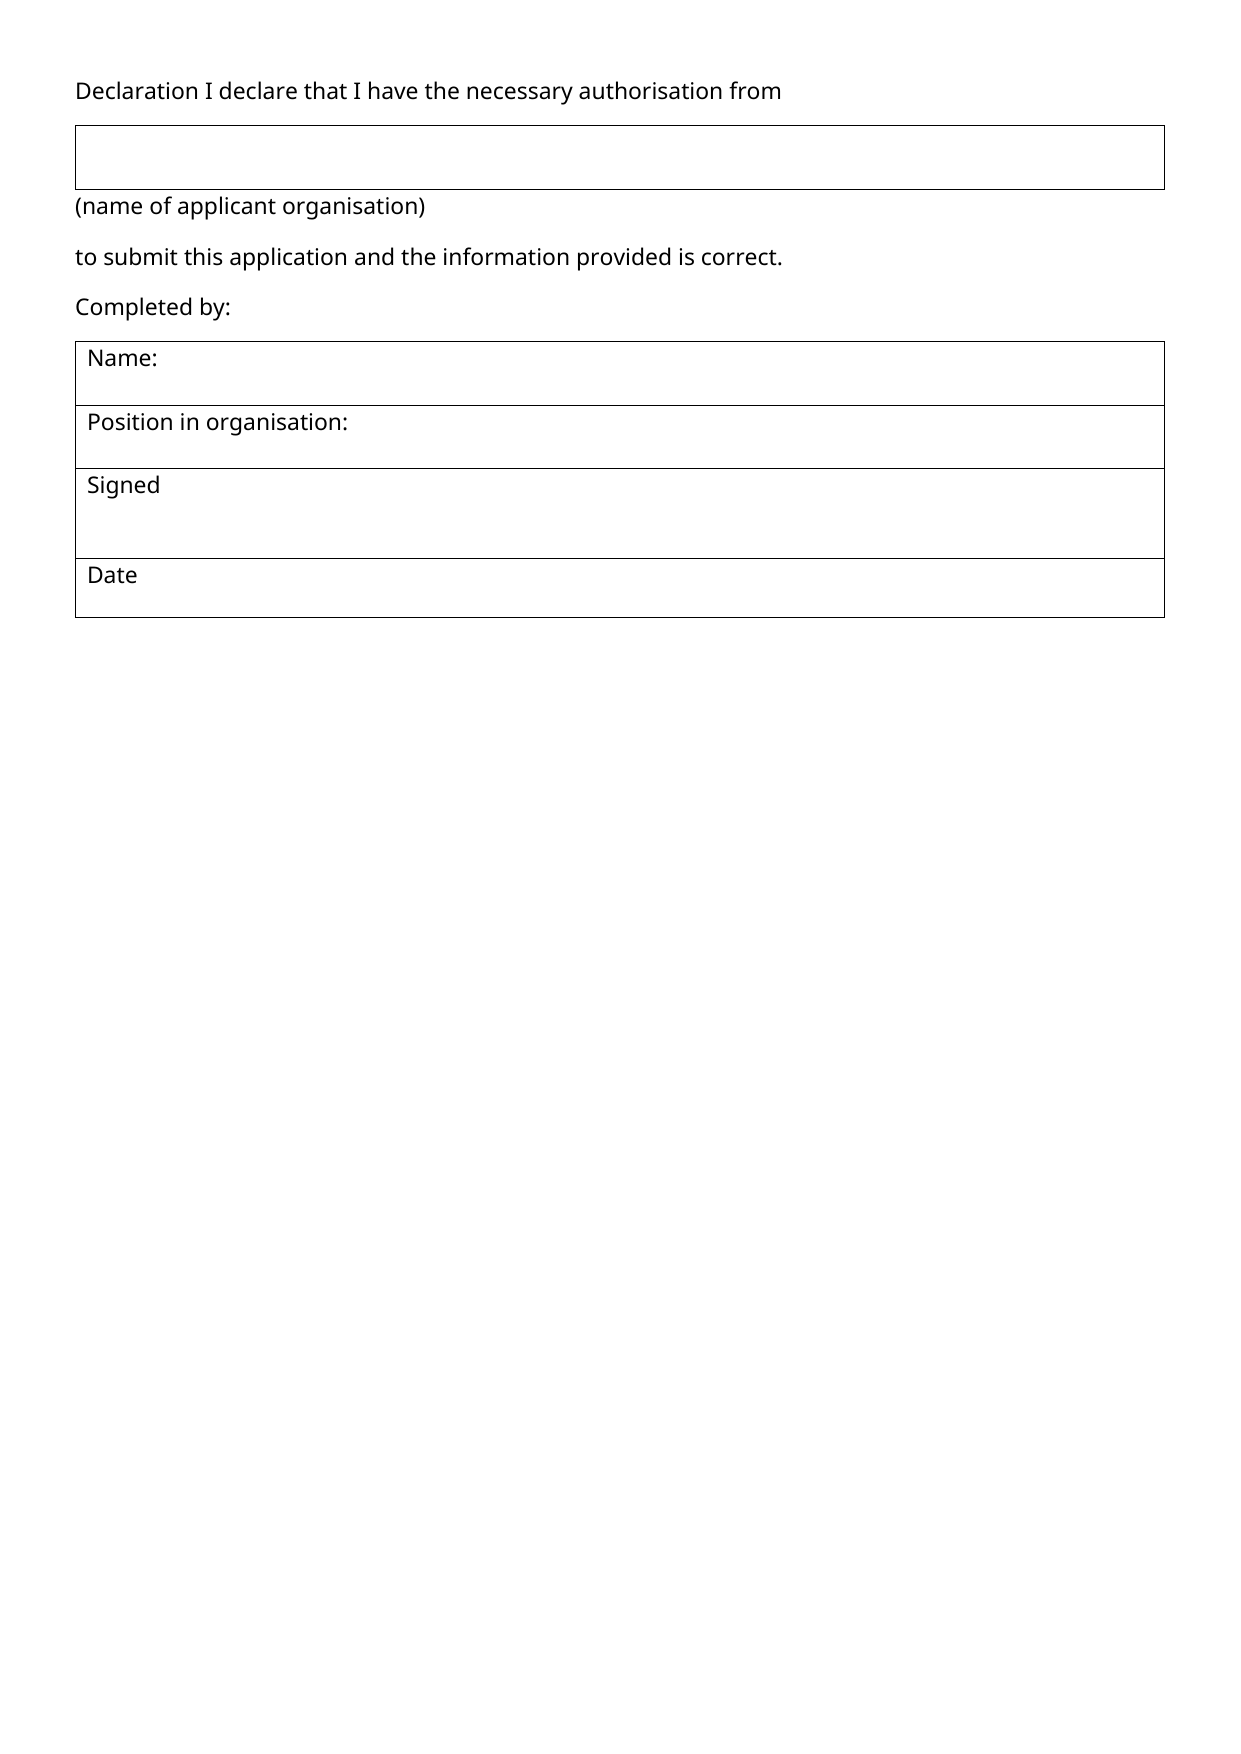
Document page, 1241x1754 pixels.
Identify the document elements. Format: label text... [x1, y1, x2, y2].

table_cell Date [76, 559, 1164, 617]
text Completed by: [75, 291, 1165, 322]
text to submit this application and the information provided is correct. [75, 240, 1165, 272]
table_cell Signed [76, 469, 1164, 557]
table_header Name: [76, 342, 1164, 405]
table_header [76, 126, 1164, 189]
text (name of applicant organisation) [75, 190, 1165, 221]
text Declaration I declare that I have the necessary authorisation from [75, 75, 1165, 106]
table_cell Position in organisation: [76, 406, 1164, 468]
